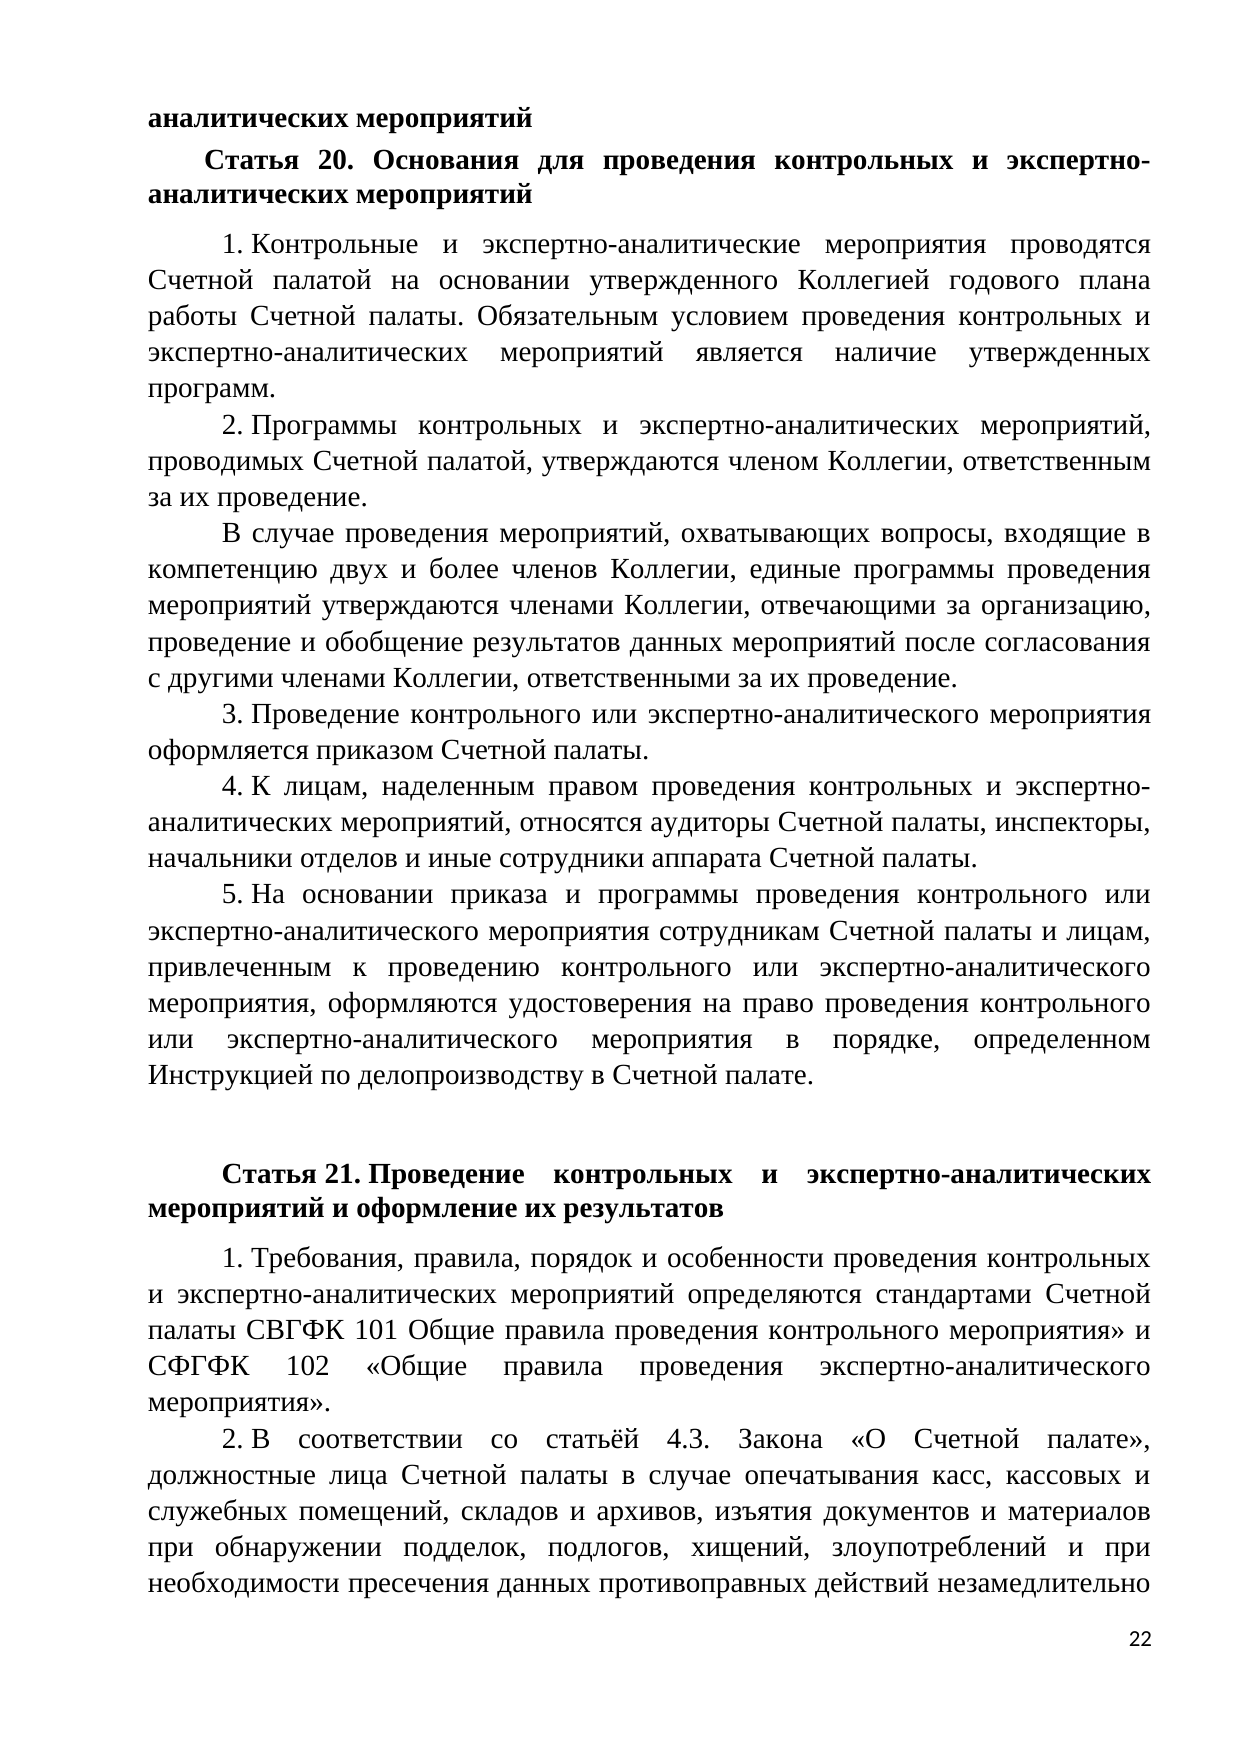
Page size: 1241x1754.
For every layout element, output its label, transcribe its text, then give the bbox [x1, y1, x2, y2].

text 2. Программы контрольных и экспертно-аналитических мероприятий, проводимых Счетной палатой, утверждаются членом Коллегии, ответственным за их проведение. [148, 407, 1152, 513]
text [148, 100, 1152, 134]
text 3. Проведение контрольного или экспертно-аналитического мероприятия оформляется приказом Счетной палаты. [148, 696, 1152, 766]
text В случае проведения мероприятий, охватывающих вопросы, входящие в компетенцию двух и более членов Коллегии, единые программы проведения мероприятий утверждаются членами Коллегии, отвечающими за организацию, проведение и обобщение результатов данных мероприятий после согласования с другими членами Коллегии, ответственными за их проведение. [148, 515, 1152, 693]
text 1. Требования, правила, порядок и особенности проведения контрольных и экспертно-аналитических мероприятий определяются стандартами Счетной палаты СВГФК 101 Общие правила проведения контрольного мероприятия» и СФГФК 102 «Общие правила проведения экспертно-аналитического мероприятия». [148, 1240, 1152, 1418]
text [148, 1421, 1152, 1599]
text Статья 20. Основания для проведения контрольных и экспертно-аналитических мероприятий [148, 142, 1152, 209]
text 1. Контрольные и экспертно-аналитические мероприятия проводятся Счетной палатой на основании утвержденного Коллегией годового плана работы Счетной палаты. Обязательным условием проведения контрольных и экспертно-аналитических мероприятий является наличие утвержденных программ. [148, 226, 1152, 404]
text 5. На основании приказа и программы проведения контрольного или экспертно-аналитического мероприятия сотрудникам Счетной палаты и лицам, привлеченным к проведению контрольного или экспертно-аналитического мероприятия, оформляются удостоверения на право проведения контрольного или экспертно-аналитического мероприятия в порядке, определенном Инструкцией по делопроизводству в Счетной палате. [148, 877, 1152, 1091]
text Статья 21. Проведение контрольных и экспертно-аналитических мероприятий и оформление их результатов [148, 1156, 1152, 1223]
text 4. К лицам, наделенным правом проведения контрольных и экспертно-аналитических мероприятий, относятся аудиторы Счетной палаты, инспекторы, начальники отделов и иные сотрудники аппарата Счетной палаты. [148, 768, 1152, 874]
